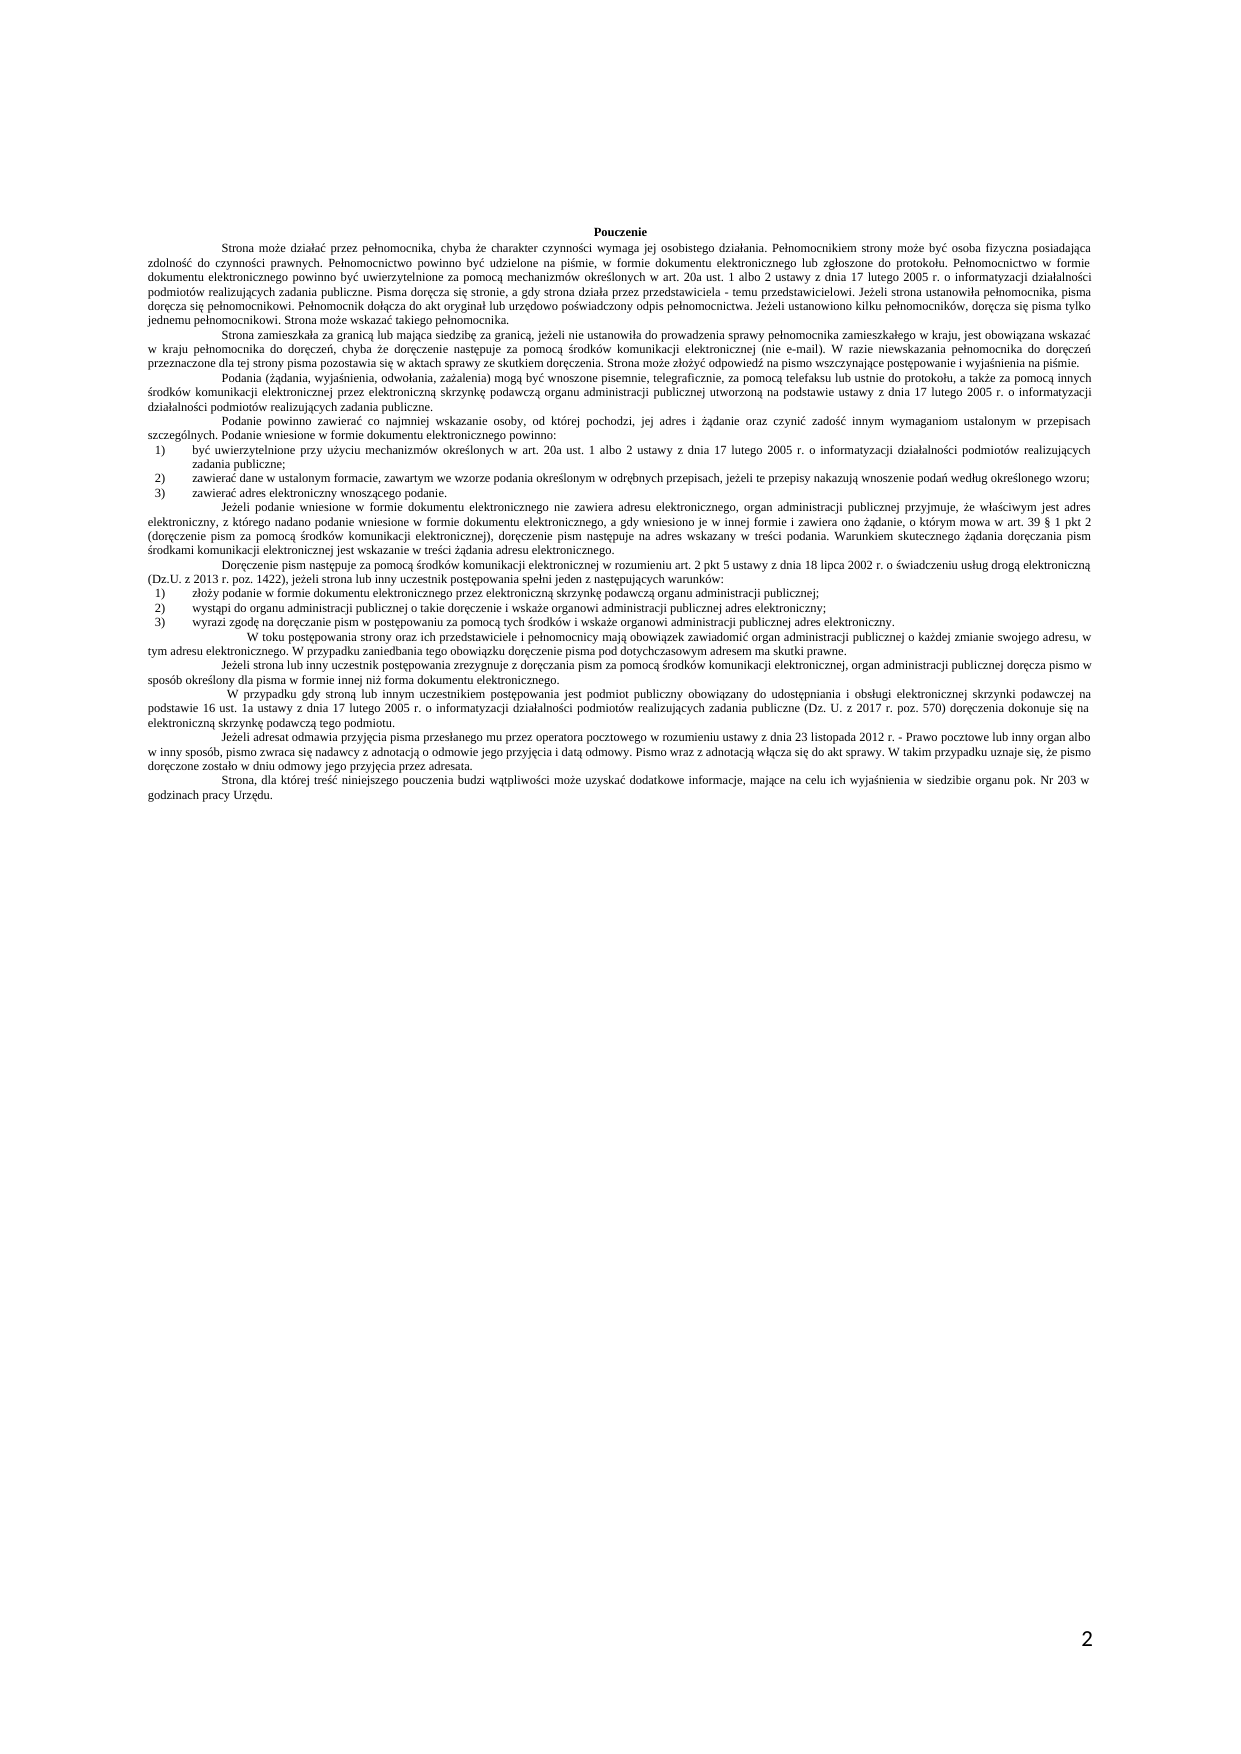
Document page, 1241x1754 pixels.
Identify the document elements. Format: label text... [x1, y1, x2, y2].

text Jeżeli strona lub inny uczestnik postępowania zrezygnuje z doręczania pism za pomocą środków komunikacji elektronicznej, organ administracji publicznej doręcza pismo w sposób określony dla pisma w formie innej niż forma dokumentu elektronicznego. [148, 658, 1093, 687]
list złoży podanie w formie dokumentu elektronicznego przez elektroniczną skrzynkę podawczą organu administracji publicznej; [154, 586, 1093, 601]
text Doręczenie pism następuje za pomocą środków komunikacji elektronicznej w rozumieniu art. 2 pkt 5 ustawy z dnia 18 lipca 2002 r. o świadczeniu usług drogą elektroniczną (Dz.U. z 2013 r. poz. 1422), jeżeli strona lub inny uczestnik postępowania spełni jeden z następujących warunków: [148, 557, 1093, 586]
list zawierać adres elektroniczny wnoszącego podanie. [154, 486, 1093, 500]
text Podanie powinno zawierać co najmniej wskazanie osoby, od której pochodzi, jej adres i żądanie oraz czynić zadość innym wymaganiom ustalonym w przepisach szczególnych. Podanie wniesione w formie dokumentu elektronicznego powinno: [148, 414, 1093, 442]
text W toku postępowania strony oraz ich przedstawiciele i pełnomocnicy mają obowiązek zawiadomić organ administracji publicznej o każdej zmianie swojego adresu, w tym adresu elektronicznego. W przypadku zaniedbania tego obowiązku doręczenie pisma pod dotychczasowym adresem ma skutki prawne. [148, 629, 1093, 658]
text Strona, dla której treść niniejszego pouczenia budzi wątpliwości może uzyskać dodatkowe informacje, mające na celu ich wyjaśnienia w siedzibie organu pok. Nr 203 w godzinach pracy Urzędu. [148, 773, 1093, 802]
text Pouczenie [148, 225, 1093, 239]
text W przypadku gdy stroną lub innym uczestnikiem postępowania jest podmiot publiczny obowiązany do udostępniania i obsługi elektronicznej skrzynki podawczej na podstawie 16 ust. 1a ustawy z dnia 17 lutego 2005 r. o informatyzacji działalności podmiotów realizujących zadania publiczne (Dz. U. z 2017 r. poz. 570) doręczenia dokonuje się na elektroniczną skrzynkę podawczą tego podmiotu. [148, 687, 1093, 730]
list wystąpi do organu administracji publicznej o takie doręczenie i wskaże organowi administracji publicznej adres elektroniczny; [154, 601, 1093, 615]
list być uwierzytelnione przy użyciu mechanizmów określonych w art. 20a ust. 1 albo 2 ustawy z dnia 17 lutego 2005 r. o informatyzacji działalności podmiotów realizujących zadania publiczne; [154, 442, 1093, 471]
text Strona zamieszkała za granicą lub mająca siedzibę za granicą, jeżeli nie ustanowiła do prowadzenia sprawy pełnomocnika zamieszkałego w kraju, jest obowiązana wskazać w kraju pełnomocnika do doręczeń, chyba że doręczenie następuje za pomocą środków komunikacji elektronicznej (nie e-mail). W razie niewskazania pełnomocnika do doręczeń przeznaczone dla tej strony pisma pozostawia się w aktach sprawy ze skutkiem doręczenia. Strona może złożyć odpowiedź na pismo wszczynające postępowanie i wyjaśnienia na piśmie. [148, 327, 1093, 371]
list wyrazi zgodę na doręczanie pism w postępowaniu za pomocą tych środków i wskaże organowi administracji publicznej adres elektroniczny. [154, 615, 1093, 629]
text Jeżeli podanie wniesione w formie dokumentu elektronicznego nie zawiera adresu elektronicznego, organ administracji publicznej przyjmuje, że właściwym jest adres elektroniczny, z którego nadano podanie wniesione w formie dokumentu elektronicznego, a gdy wniesiono je w innej formie i zawiera ono żądanie, o którym mowa w art. 39 § 1 pkt 2 (doręczenie pism za pomocą środków komunikacji elektronicznej), doręczenie pism następuje na adres wskazany w treści podania. Warunkiem skutecznego żądania doręczania pism środkami komunikacji elektronicznej jest wskazanie w treści żądania adresu elektronicznego. [148, 500, 1093, 557]
list zawierać dane w ustalonym formacie, zawartym we wzorze podania określonym w odrębnych przepisach, jeżeli te przepisy nakazują wnoszenie podań według określonego wzoru; [154, 471, 1093, 486]
text Podania (żądania, wyjaśnienia, odwołania, zażalenia) mogą być wnoszone pisemnie, telegraficznie, za pomocą telefaksu lub ustnie do protokołu, a także za pomocą innych środków komunikacji elektronicznej przez elektroniczną skrzynkę podawczą organu administracji publicznej utworzoną na podstawie ustawy z dnia 17 lutego 2005 r. o informatyzacji działalności podmiotów realizujących zadania publiczne. [148, 371, 1093, 414]
text Jeżeli adresat odmawia przyjęcia pisma przesłanego mu przez operatora pocztowego w rozumieniu ustawy z dnia 23 listopada 2012 r. - Prawo pocztowe lub inny organ albo w inny sposób, pismo zwraca się nadawcy z adnotacją o odmowie jego przyjęcia i datą odmowy. Pismo wraz z adnotacją włącza się do akt sprawy. W takim przypadku uznaje się, że pismo doręczone zostało w dniu odmowy jego przyjęcia przez adresata. [148, 730, 1093, 773]
text Strona może działać przez pełnomocnika, chyba że charakter czynności wymaga jej osobistego działania. Pełnomocnikiem strony może być osoba fizyczna posiadająca zdolność do czynności prawnych. Pełnomocnictwo powinno być udzielone na piśmie, w formie dokumentu elektronicznego lub zgłoszone do protokołu. Pełnomocnictwo w formie dokumentu elektronicznego powinno być uwierzytelnione za pomocą mechanizmów określonych w art. 20a ust. 1 albo 2 ustawy z dnia 17 lutego 2005 r. o informatyzacji działalności podmiotów realizujących zadania publiczne. Pisma doręcza się stronie, a gdy strona działa przez przedstawiciela - temu przedstawicielowi. Jeżeli strona ustanowiła pełnomocnika, pisma doręcza się pełnomocnikowi. Pełnomocnik dołącza do akt oryginał lub urzędowo poświadczony odpis pełnomocnictwa. Jeżeli ustanowiono kilku pełnomocników, doręcza się pisma tylko jednemu pełnomocnikowi. Strona może wskazać takiego pełnomocnika. [148, 241, 1093, 327]
